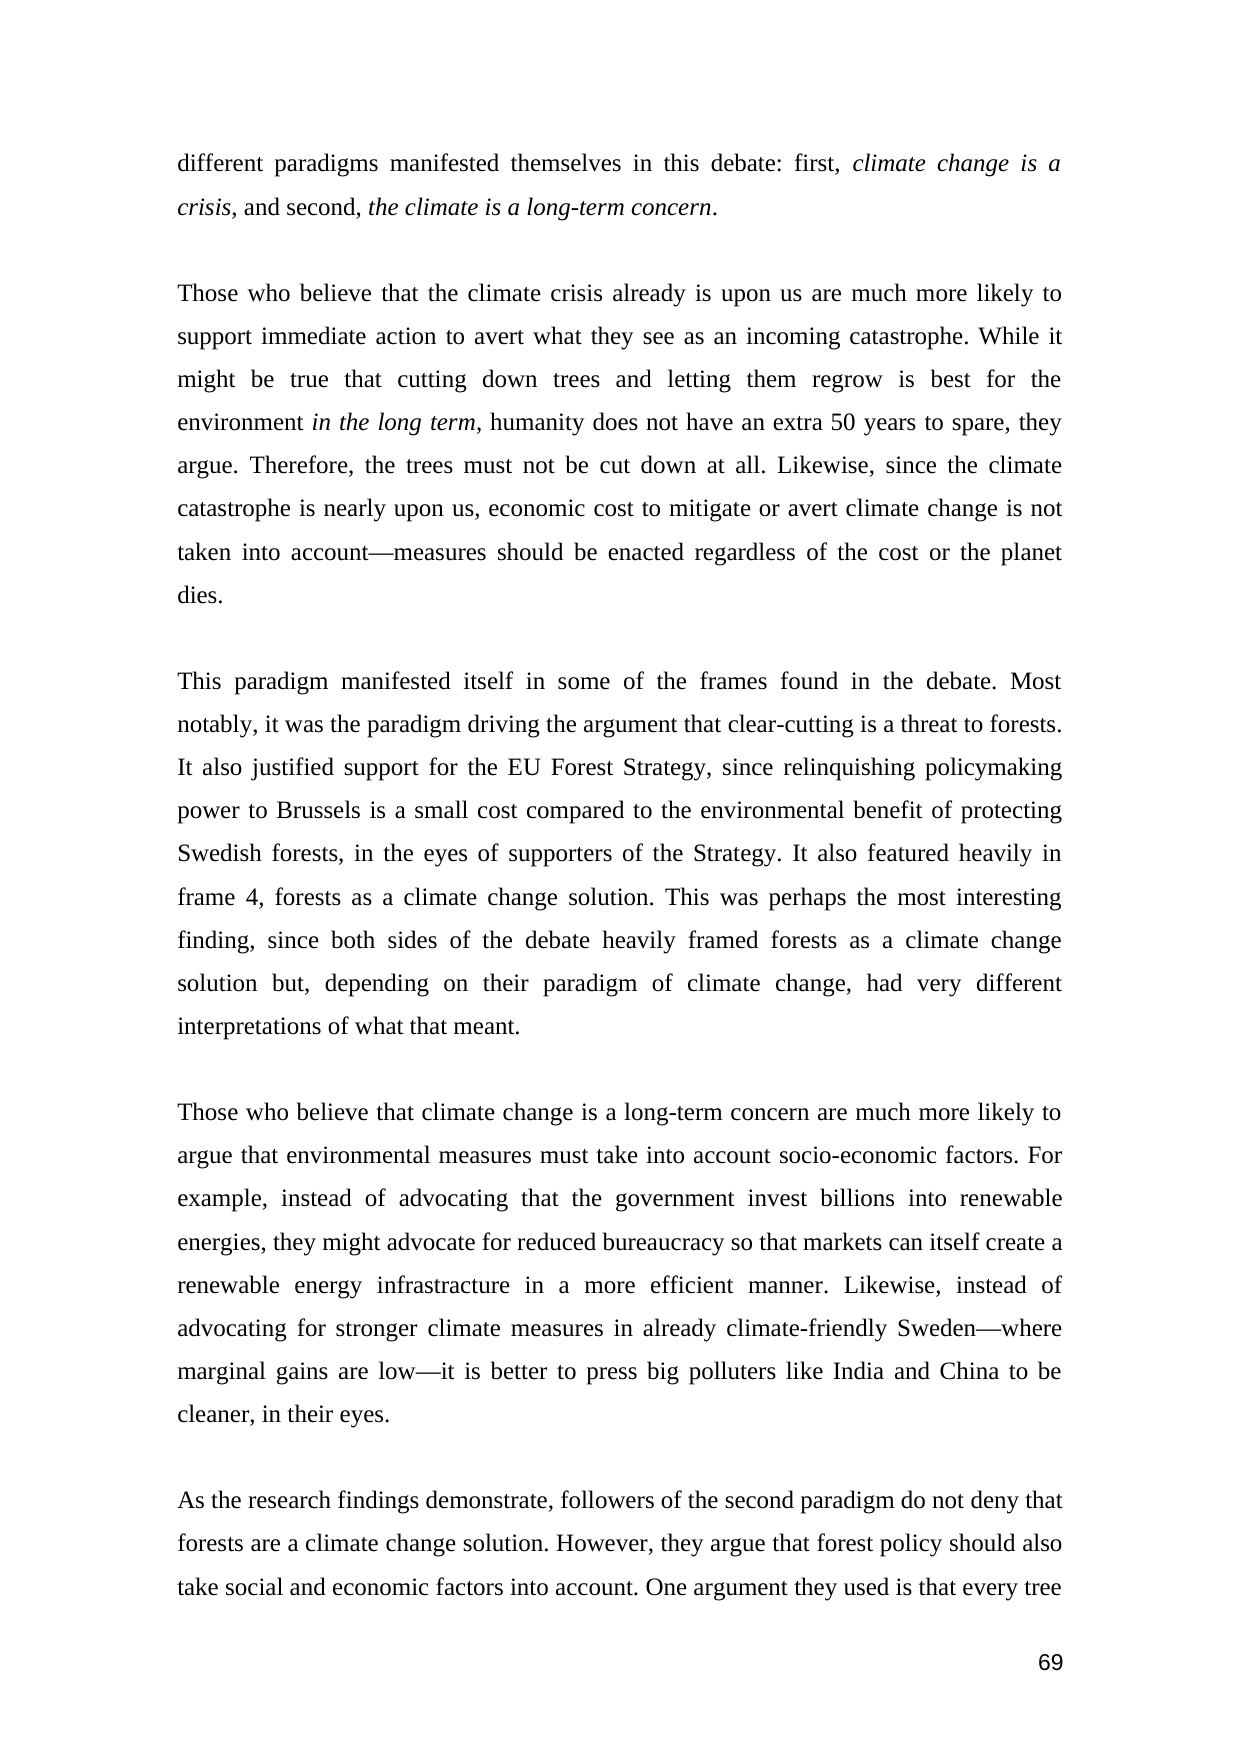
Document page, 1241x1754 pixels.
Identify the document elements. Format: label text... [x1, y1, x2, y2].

text This paradigm manifested itself in some of the frames found in the debate. Most notably, it was the paradigm driving the argument that clear-cutting is a threat to forests. It also justified support for the EU Forest Strategy, since relinquishing policymaking power to Brussels is a small cost compared to the environmental benefit of protecting Swedish forests, in the eyes of supporters of the Strategy. It also featured heavily in frame 4, forests as a climate change solution. This was perhaps the most interesting finding, since both sides of the debate heavily framed forests as a climate change solution but, depending on their paradigm of climate change, had very different interpretations of what that meant. [177, 666, 1063, 1040]
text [177, 148, 1063, 220]
text Those who believe that the climate crisis already is upon us are much more likely to support immediate action to avert what they see as an incoming catastrophe. While it might be true that cutting down trees and letting them regrow is best for the environment in the long term, humanity does not have an extra 50 years to spare, they argue. Therefore, the trees must not be cut down at all. Likewise, since the climate catastrophe is nearly upon us, economic cost to mitigate or avert climate change is not taken into account—measures should be enacted regardless of the cost or the planet dies. [177, 278, 1063, 608]
text Those who believe that climate change is a long-term concern are much more likely to argue that environmental measures must take into account socio-economic factors. For example, instead of advocating that the government invest billions into renewable energies, they might advocate for reduced bureaucracy so that markets can itself create a renewable energy infrastracture in a more efficient manner. Likewise, instead of advocating for stronger climate measures in already climate-friendly Sweden—where marginal gains are low—it is better to press big polluters like India and China to be cleaner, in their eyes. [177, 1097, 1063, 1428]
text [177, 1485, 1063, 1600]
